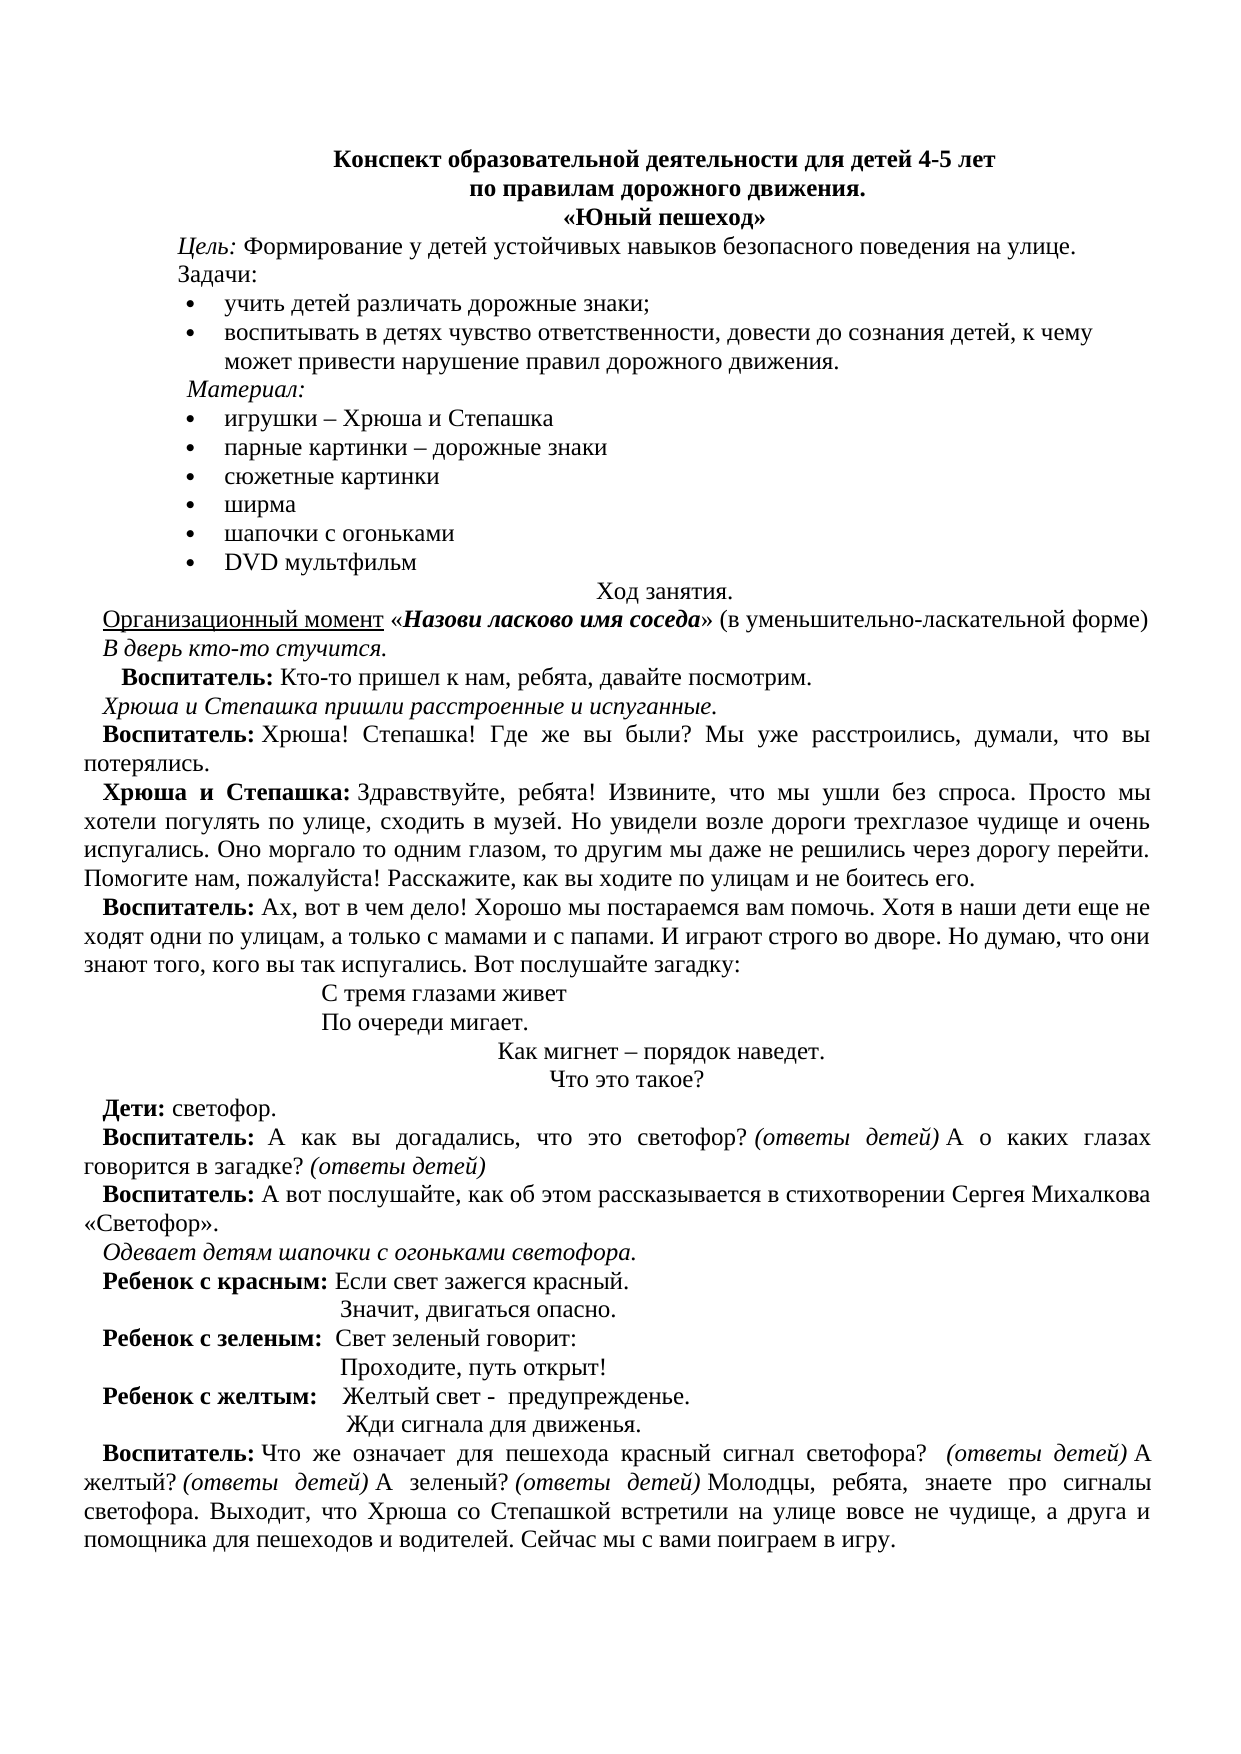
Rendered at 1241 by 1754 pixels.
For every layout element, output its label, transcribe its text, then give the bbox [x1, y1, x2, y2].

text В дверь кто-то стучится. [102, 633, 1152, 662]
text Как мигнет – порядок наведет. [83, 1036, 1152, 1064]
text Конспект образовательной деятельности для детей 4-5 лет [177, 144, 1152, 173]
text Значит, двигаться опасно. [83, 1294, 1152, 1323]
text Воспитатель: А вот послушайте, как об этом рассказывается в стихотворении Сергея Михалкова «Светофор». [83, 1179, 1152, 1237]
list игрушки – Хрюша и Степашка [187, 403, 1152, 432]
text Материал: [187, 374, 1152, 403]
list шапочки с огоньками [187, 518, 1152, 547]
text Воспитатель: Что же означает для пешехода красный сигнал светофора? (ответы детей) А желтый? (ответы детей) А зеленый? (ответы детей) Молодцы, ребята, знаете про сигналы светофора. Выходит, что Хрюша со Степашкой встретили на улице вовсе не чудище, а друга и помощника для пешеходов и водителей. Сейчас мы с вами поиграем в игру. [83, 1438, 1152, 1553]
text Ребенок с красным: Если свет зажегся красный. [83, 1266, 1152, 1294]
text Жди сигнала для движенья. [83, 1409, 1152, 1438]
text Ребенок с желтым: Желтый свет - предупрежденье. [83, 1381, 1152, 1409]
list DVD мультфильм [187, 547, 1152, 576]
list сюжетные картинки [187, 461, 1152, 489]
list учить детей различать дорожные знаки; [187, 288, 1152, 317]
text Проходите, путь открыт! [83, 1352, 1152, 1381]
text Хрюша и Степашка пришли расстроенные и испуганные. [102, 691, 1152, 719]
list ширма [187, 489, 1152, 518]
text С тремя глазами живет [83, 978, 1152, 1007]
text Задачи: [177, 259, 1152, 288]
text Воспитатель: Ах, вот в чем дело! Хорошо мы постараемся вам помочь. Хотя в наши дети еще не ходят одни по улицам, а только с мамами и с папами. И играют строго во дворе. Но думаю, что они знают того, кого вы так испугались. Вот послушайте загадку: [83, 892, 1152, 978]
text Воспитатель: А как вы догадались, что это светофор? (ответы детей) А о каких глазах говорится в загадке? (ответы детей) [83, 1122, 1152, 1179]
text «Юный пешеход» [177, 202, 1152, 231]
text Хрюша и Степашка: Здравствуйте, ребята! Извините, что мы ушли без спроса. Просто мы хотели погулять по улице, сходить в музей. Но увидели возле дороги трехглазое чудище и очень испугались. Оно моргало то одним глазом, то другим мы даже не решились через дорогу перейти. Помогите нам, пожалуйста! Расскажите, как вы ходите по улицам и не боитесь его. [83, 777, 1152, 892]
list воспитывать в детях чувство ответственности, довести до сознания детей, к чему может привести нарушение правил дорожного движения. [187, 317, 1152, 374]
text Ребенок с зеленым: Свет зеленый говорит: [83, 1323, 1152, 1352]
text Организационный момент «Назови ласково имя соседа» (в уменьшительно-ласкательной форме) [102, 604, 1152, 633]
text Что это такое? [83, 1064, 1152, 1093]
text Цель: Формирование у детей устойчивых навыков безопасного поведения на улице. [177, 231, 1152, 259]
list парные картинки – дорожные знаки [187, 432, 1152, 461]
text По очереди мигает. [83, 1007, 1152, 1036]
text Дети: светофор. [83, 1093, 1152, 1122]
text по правилам дорожного движения. [177, 173, 1152, 202]
text Ход занятия. [177, 576, 1152, 604]
text Воспитатель: Хрюша! Степашка! Где же вы были? Мы уже расстроились, думали, что вы потерялись. [83, 719, 1152, 777]
text Воспитатель: Кто-то пришел к нам, ребята, давайте посмотрим. [102, 662, 1152, 691]
text Одевает детям шапочки с огоньками светофора. [83, 1237, 1152, 1266]
